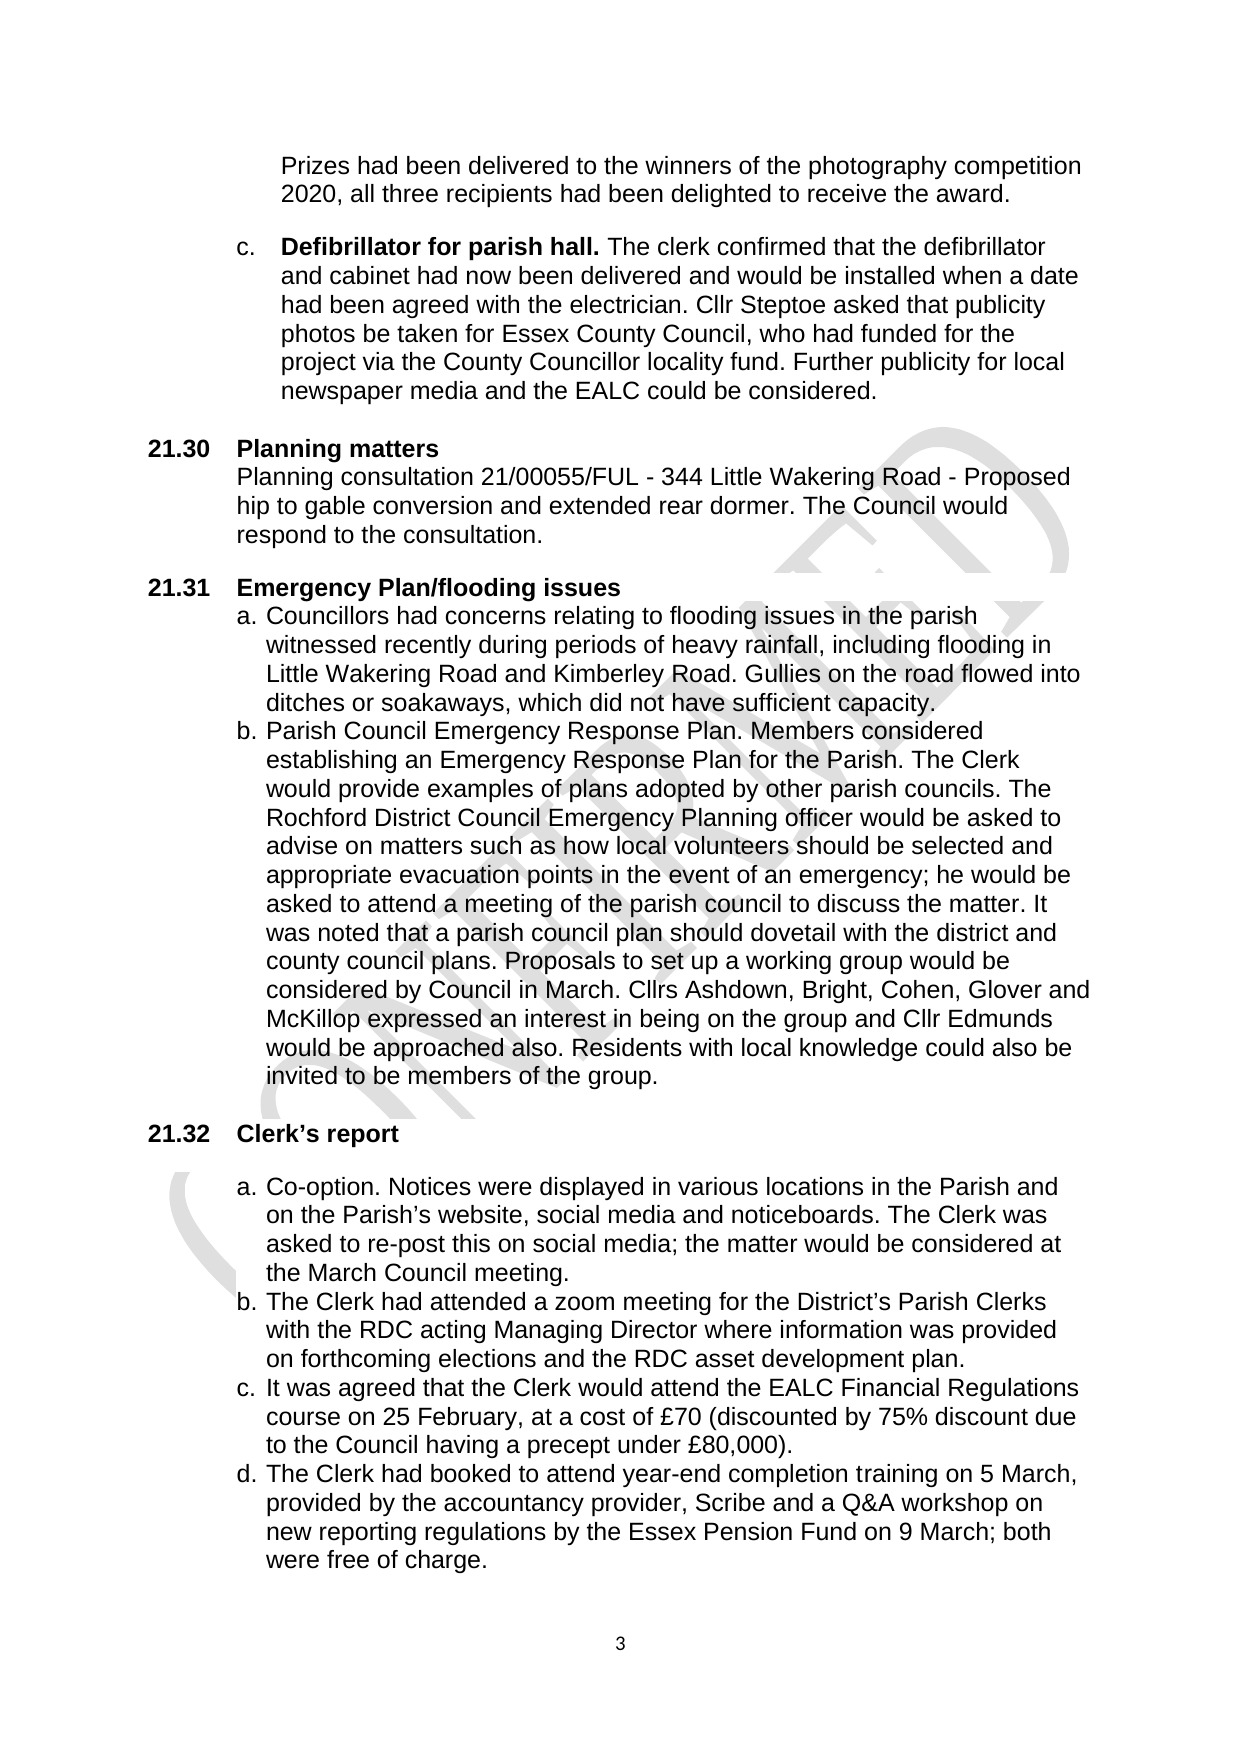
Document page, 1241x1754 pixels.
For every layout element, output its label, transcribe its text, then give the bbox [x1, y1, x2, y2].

text 21.32 Clerk’s report [148, 1119, 1092, 1172]
text Planning consultation 21/00055/FUL - 344 Little Wakering Road - Proposed hip to gable conversion and extended rear dormer. The Council would respond to the consultation. [236, 462, 1092, 573]
list Co-option. Notices were displayed in various locations in the Parish and on the Parish’s website, social media and noticeboards. The Clerk was asked to re-post this on social media; the matter would be considered at the March Council meeting. [236, 1172, 1092, 1287]
text 21.30 Planning matters [148, 433, 1092, 462]
list 21.31 Emergency Plan/flooding issues [148, 573, 1092, 601]
list Parish Council Emergency Response Plan. Members considered establishing an Emergency Response Plan for the Parish. The Clerk would provide examples of plans adopted by other parish councils. The Rochford District Council Emergency Planning officer would be asked to advise on matters such as how local volunteers should be selected and appropriate evacuation points in the event of an emergency; he would be asked to attend a meeting of the parish council to discuss the matter. It was noted that a parish council plan should dovetail with the district and county council plans. Proposals to set up a working group would be considered by Council in March. Cllrs Ashdown, Bright, Cohen, Glover and McKillop expressed an interest in being on the group and Cllr Edmunds would be approached also. Residents with local knowledge could also be invited to be members of the group. [236, 716, 1092, 1090]
list Defibrillator for parish hall. The clerk confirmed that the defibrillator and cabinet had now been delivered and would be installed when a date had been agreed with the electrician. Cllr Steptoe asked that publicity photos be taken for Essex County Council, who had funded for the project via the County Councillor locality fund. Further publicity for local newspaper media and the EALC could be considered. [236, 232, 1092, 405]
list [236, 122, 1092, 232]
list Councillors had concerns relating to flooding issues in the parish witnessed recently during periods of heavy rainfall, including flooding in Little Wakering Road and Kimberley Road. Gullies on the road flowed into ditches or soakaways, which did not have sufficient capacity. [236, 601, 1092, 716]
list The Clerk had booked to attend year-end completion training on 5 March, provided by the accountancy provider, Scribe and a Q&A workshop on new reporting regulations by the Essex Pension Fund on 9 March; both were free of charge. [236, 1459, 1092, 1574]
list The Clerk had attended a zoom meeting for the District’s Parish Clerks with the RDC acting Managing Director where information was provided on forthcoming elections and the RDC asset development plan. [236, 1287, 1092, 1373]
list It was agreed that the Clerk would attend the EALC Financial Regulations course on 25 February, at a cost of £70 (discounted by 75% discount due to the Council having a precept under £80,000). [236, 1373, 1092, 1459]
